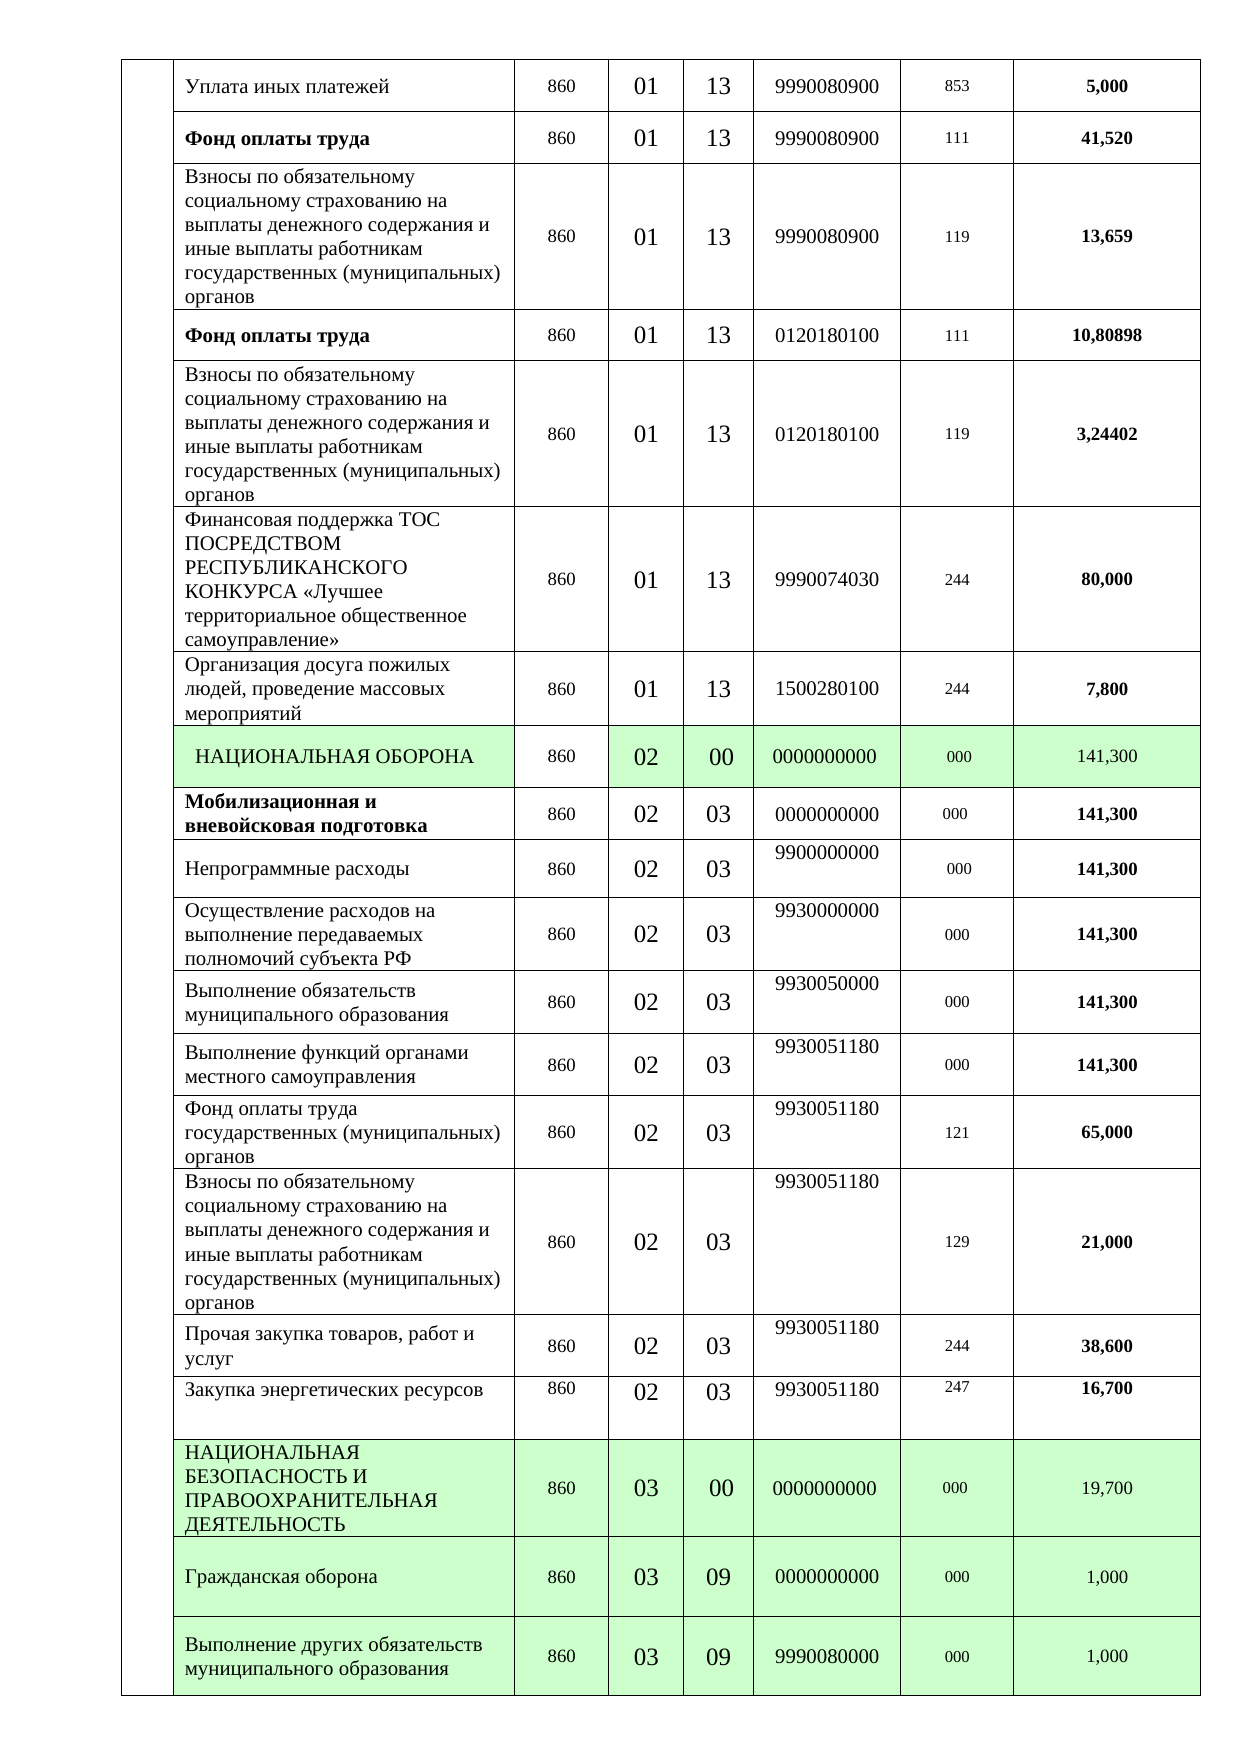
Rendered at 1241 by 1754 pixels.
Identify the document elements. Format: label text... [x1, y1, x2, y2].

table_cell 13 [684, 361, 753, 506]
table_cell 860 [515, 1617, 608, 1695]
table_cell 13 [684, 507, 753, 651]
table_cell 860 [515, 60, 608, 111]
table_cell 03 [684, 898, 753, 970]
table_cell 9930050000 [754, 971, 900, 1032]
table_cell 860 [515, 1537, 608, 1616]
table_cell 01 [609, 361, 683, 506]
table_cell 860 [515, 726, 608, 787]
table_cell 0000000000 [754, 1537, 900, 1616]
table_cell 860 [515, 1315, 608, 1376]
table_cell Прочая закупка товаров, работ и услуг [174, 1315, 514, 1376]
table_cell 244 [901, 652, 1013, 724]
table_cell 000 [901, 1440, 1013, 1536]
table_cell 01 [609, 652, 683, 724]
table_cell Выполнение других обязательств муниципального образования [174, 1617, 514, 1695]
table_cell 860 [515, 361, 608, 506]
table_cell Выполнение обязательств муниципального образования [174, 971, 514, 1032]
table_cell 9930051180 [754, 1034, 900, 1095]
table_cell 141,300 [1014, 788, 1200, 839]
table_cell 65,000 [1014, 1096, 1200, 1168]
table_cell Выполнение функций органами местного самоуправления [174, 1034, 514, 1095]
table_cell 000 [901, 1034, 1013, 1095]
table_cell Закупка энергетических ресурсов [174, 1377, 514, 1439]
table_cell Фонд оплаты труда [174, 112, 514, 163]
table_cell 02 [609, 898, 683, 970]
table_cell Фонд оплаты труда государственных (муниципальных) органов [174, 1096, 514, 1168]
table_cell 00 [684, 726, 753, 787]
table_cell НАЦИОНАЛЬНАЯ ОБОРОНА [174, 726, 514, 787]
table_cell Непрограммные расходы [174, 840, 514, 897]
table_cell Взносы по обязательному социальному страхованию на выплаты денежного содержания и иные выплаты работникам государственных (муниципальных) органов [174, 164, 514, 308]
table_cell 02 [609, 1377, 683, 1439]
table_cell 00 [684, 1440, 753, 1536]
table_cell 860 [515, 652, 608, 724]
table_cell 03 [609, 1537, 683, 1616]
table_cell 860 [515, 1169, 608, 1314]
table_cell 860 [515, 1377, 608, 1439]
table_cell 13 [684, 310, 753, 360]
table_cell 111 [901, 112, 1013, 163]
table_cell 02 [609, 726, 683, 787]
table_cell 16,700 [1014, 1377, 1200, 1439]
table_cell 9990080900 [754, 164, 900, 308]
table_cell 000 [901, 898, 1013, 970]
table_cell 02 [609, 1034, 683, 1095]
table_cell 03 [684, 1169, 753, 1314]
table_cell Мобилизационная и вневойсковая подготовка [174, 788, 514, 839]
table_cell 1,000 [1014, 1537, 1200, 1616]
table_cell 09 [684, 1617, 753, 1695]
table_cell 111 [901, 310, 1013, 360]
table_cell 141,300 [1014, 971, 1200, 1032]
table_cell 01 [609, 164, 683, 308]
table_cell 13,659 [1014, 164, 1200, 308]
table_cell 9990074030 [754, 507, 900, 651]
table_cell 9930051180 [754, 1315, 900, 1376]
table_cell 9990080000 [754, 1617, 900, 1695]
table_cell 141,300 [1014, 840, 1200, 897]
table_cell Финансовая поддержка ТОС ПОСРЕДСТВОМ РЕСПУБЛИКАНСКОГО КОНКУРСА «Лучшее территориальное общественное самоуправление» [174, 507, 514, 651]
table_cell 000 [901, 971, 1013, 1032]
table_cell 21,000 [1014, 1169, 1200, 1314]
table_cell 02 [609, 788, 683, 839]
table_cell 860 [515, 1440, 608, 1536]
table_cell 9930051180 [754, 1096, 900, 1168]
table_cell 860 [515, 1096, 608, 1168]
table_cell 9990080900 [754, 60, 900, 111]
table_cell 0120180100 [754, 310, 900, 360]
table_cell 860 [515, 898, 608, 970]
table_cell 02 [609, 1315, 683, 1376]
table_cell 80,000 [1014, 507, 1200, 651]
table_cell 03 [684, 1377, 753, 1439]
table_cell 03 [684, 840, 753, 897]
table_cell 000 [901, 840, 1013, 897]
table_cell 03 [609, 1617, 683, 1695]
table_cell 000 [901, 788, 1013, 839]
table_cell 01 [609, 112, 683, 163]
table_cell 13 [684, 652, 753, 724]
table_cell 119 [901, 164, 1013, 308]
table_cell 9930051180 [754, 1377, 900, 1439]
table_cell 3,24402 [1014, 361, 1200, 506]
table_cell Взносы по обязательному социальному страхованию на выплаты денежного содержания и иные выплаты работникам государственных (муниципальных) органов [174, 361, 514, 506]
table_cell 02 [609, 1096, 683, 1168]
table_cell 7,800 [1014, 652, 1200, 724]
table_cell 860 [515, 310, 608, 360]
table_cell 03 [684, 971, 753, 1032]
table_cell 244 [901, 1315, 1013, 1376]
table_cell 1,000 [1014, 1617, 1200, 1695]
table_cell 13 [684, 60, 753, 111]
table_cell 119 [901, 361, 1013, 506]
table_cell НАЦИОНАЛЬНАЯ БЕЗОПАСНОСТЬ И ПРАВООХРАНИТЕЛЬНАЯ ДЕЯТЕЛЬНОСТЬ [174, 1440, 514, 1536]
table_cell 0000000000 [754, 788, 900, 839]
table_cell 1500280100 [754, 652, 900, 724]
table_cell 02 [609, 1169, 683, 1314]
table_cell 000 [901, 726, 1013, 787]
table_cell 141,300 [1014, 898, 1200, 970]
table_cell 02 [609, 840, 683, 897]
table_cell 141,300 [1014, 1034, 1200, 1095]
table_cell 01 [609, 310, 683, 360]
table_cell 19,700 [1014, 1440, 1200, 1536]
table_cell 121 [901, 1096, 1013, 1168]
table_cell 244 [901, 507, 1013, 651]
table_cell 03 [609, 1440, 683, 1536]
table_cell 13 [684, 112, 753, 163]
table_cell 03 [684, 788, 753, 839]
table_cell 02 [609, 971, 683, 1032]
table_cell 860 [515, 840, 608, 897]
table_cell 03 [684, 1315, 753, 1376]
table_cell Осуществление расходов на выполнение передаваемых полномочий субъекта РФ [174, 898, 514, 970]
table_cell 38,600 [1014, 1315, 1200, 1376]
table_cell 09 [684, 1537, 753, 1616]
table_cell 0120180100 [754, 361, 900, 506]
table_cell 9930051180 [754, 1169, 900, 1314]
table_cell 141,300 [1014, 726, 1200, 787]
table_cell 03 [684, 1096, 753, 1168]
table_cell 9990080900 [754, 112, 900, 163]
table_cell 9930000000 [754, 898, 900, 970]
table_cell Организация досуга пожилых людей, проведение массовых мероприятий [174, 652, 514, 724]
table_cell 860 [515, 971, 608, 1032]
table_cell 860 [515, 788, 608, 839]
table_cell 000 [901, 1617, 1013, 1695]
table_cell 247 [901, 1377, 1013, 1439]
table_cell Уплата иных платежей [174, 60, 514, 111]
table_cell 853 [901, 60, 1013, 111]
table_cell 0000000000 [754, 726, 900, 787]
table_cell 0000000000 [754, 1440, 900, 1536]
table_cell 41,520 [1014, 112, 1200, 163]
table_cell 01 [609, 60, 683, 111]
table_cell 9900000000 [754, 840, 900, 897]
table_cell 13 [684, 164, 753, 308]
table_cell 860 [515, 1034, 608, 1095]
table_cell 5,000 [1014, 60, 1200, 111]
table_cell 01 [609, 507, 683, 651]
table_cell Гражданская оборона [174, 1537, 514, 1616]
table_cell 000 [901, 1537, 1013, 1616]
table_cell 860 [515, 164, 608, 308]
table_cell 03 [684, 1034, 753, 1095]
table_cell Взносы по обязательному социальному страхованию на выплаты денежного содержания и иные выплаты работникам государственных (муниципальных) органов [174, 1169, 514, 1314]
table_cell 860 [515, 112, 608, 163]
table_cell 860 [515, 507, 608, 651]
table_cell 10,80898 [1014, 310, 1200, 360]
table_cell Фонд оплаты труда [174, 310, 514, 360]
table_cell 129 [901, 1169, 1013, 1314]
